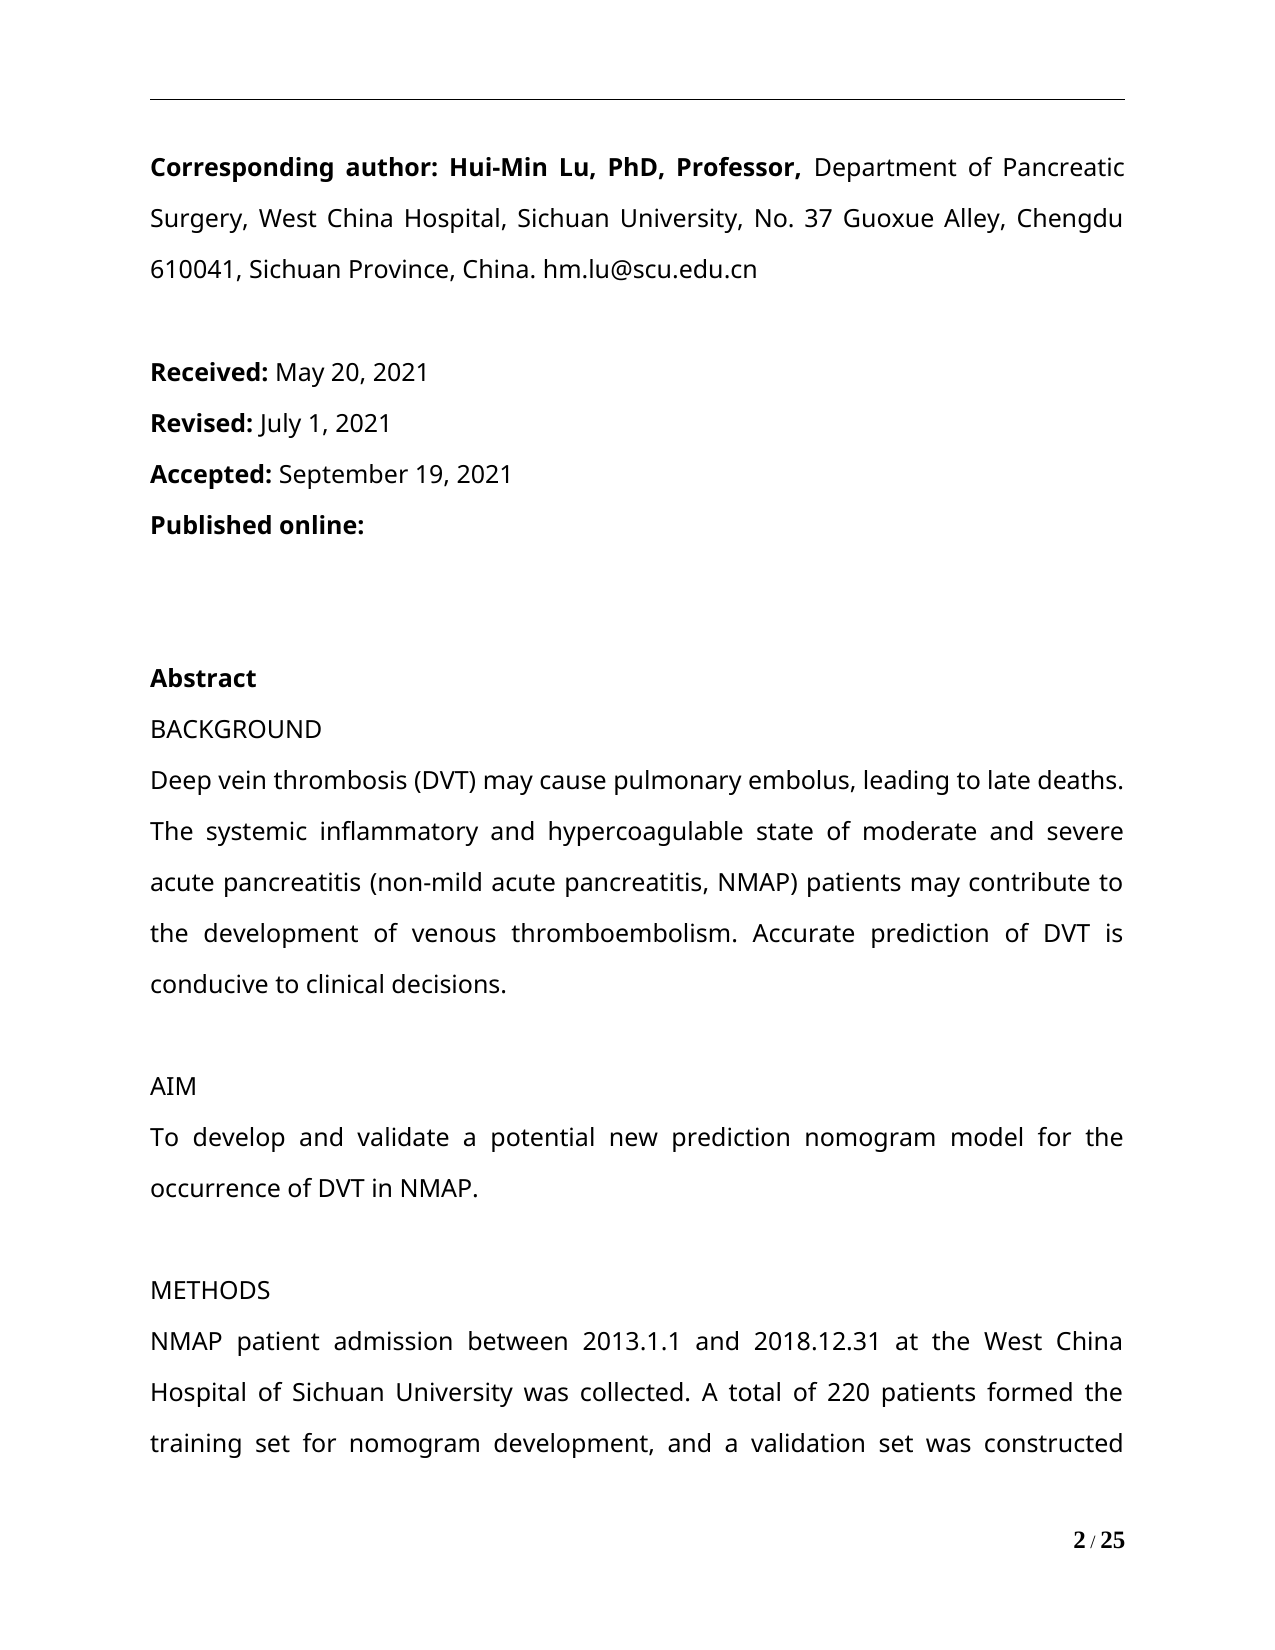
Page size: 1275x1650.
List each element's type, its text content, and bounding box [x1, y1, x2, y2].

text AIM [150, 1069, 1125, 1103]
text Revised: July 1, 2021 [150, 405, 1125, 439]
text METHODS [150, 1273, 1125, 1307]
text Accepted: September 19, 2021 [150, 456, 1125, 490]
text Deep vein thrombosis (DVT) may cause pulmonary embolus, leading to late deaths. The systemic inflammatory and hypercoagulable state of moderate and severe acute pancreatitis (non-mild acute pancreatitis, NMAP) patients may contribute to the development of venous thromboembolism. Accurate prediction of DVT is conducive to clinical decisions. [150, 762, 1125, 1001]
text to develop and validate a potential new prediction nomogram model for the occurrence of DVT in NMAP. [150, 1120, 1125, 1205]
text Received: May 20, 2021 [150, 354, 1125, 388]
text Corresponding author: Hui-Min Lu, PhD, Professor, Department of Pancreatic Surgery, West China Hospital, Sichuan University, No. 37 Guoxue Alley, Chengdu 610041, Sichuan Province, China. hm.lu@scu.edu.cn [150, 150, 1125, 286]
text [150, 1324, 1125, 1460]
text Published online: [150, 507, 1125, 541]
text Abstract [150, 660, 1125, 694]
text BACKGROUND [150, 711, 1125, 746]
